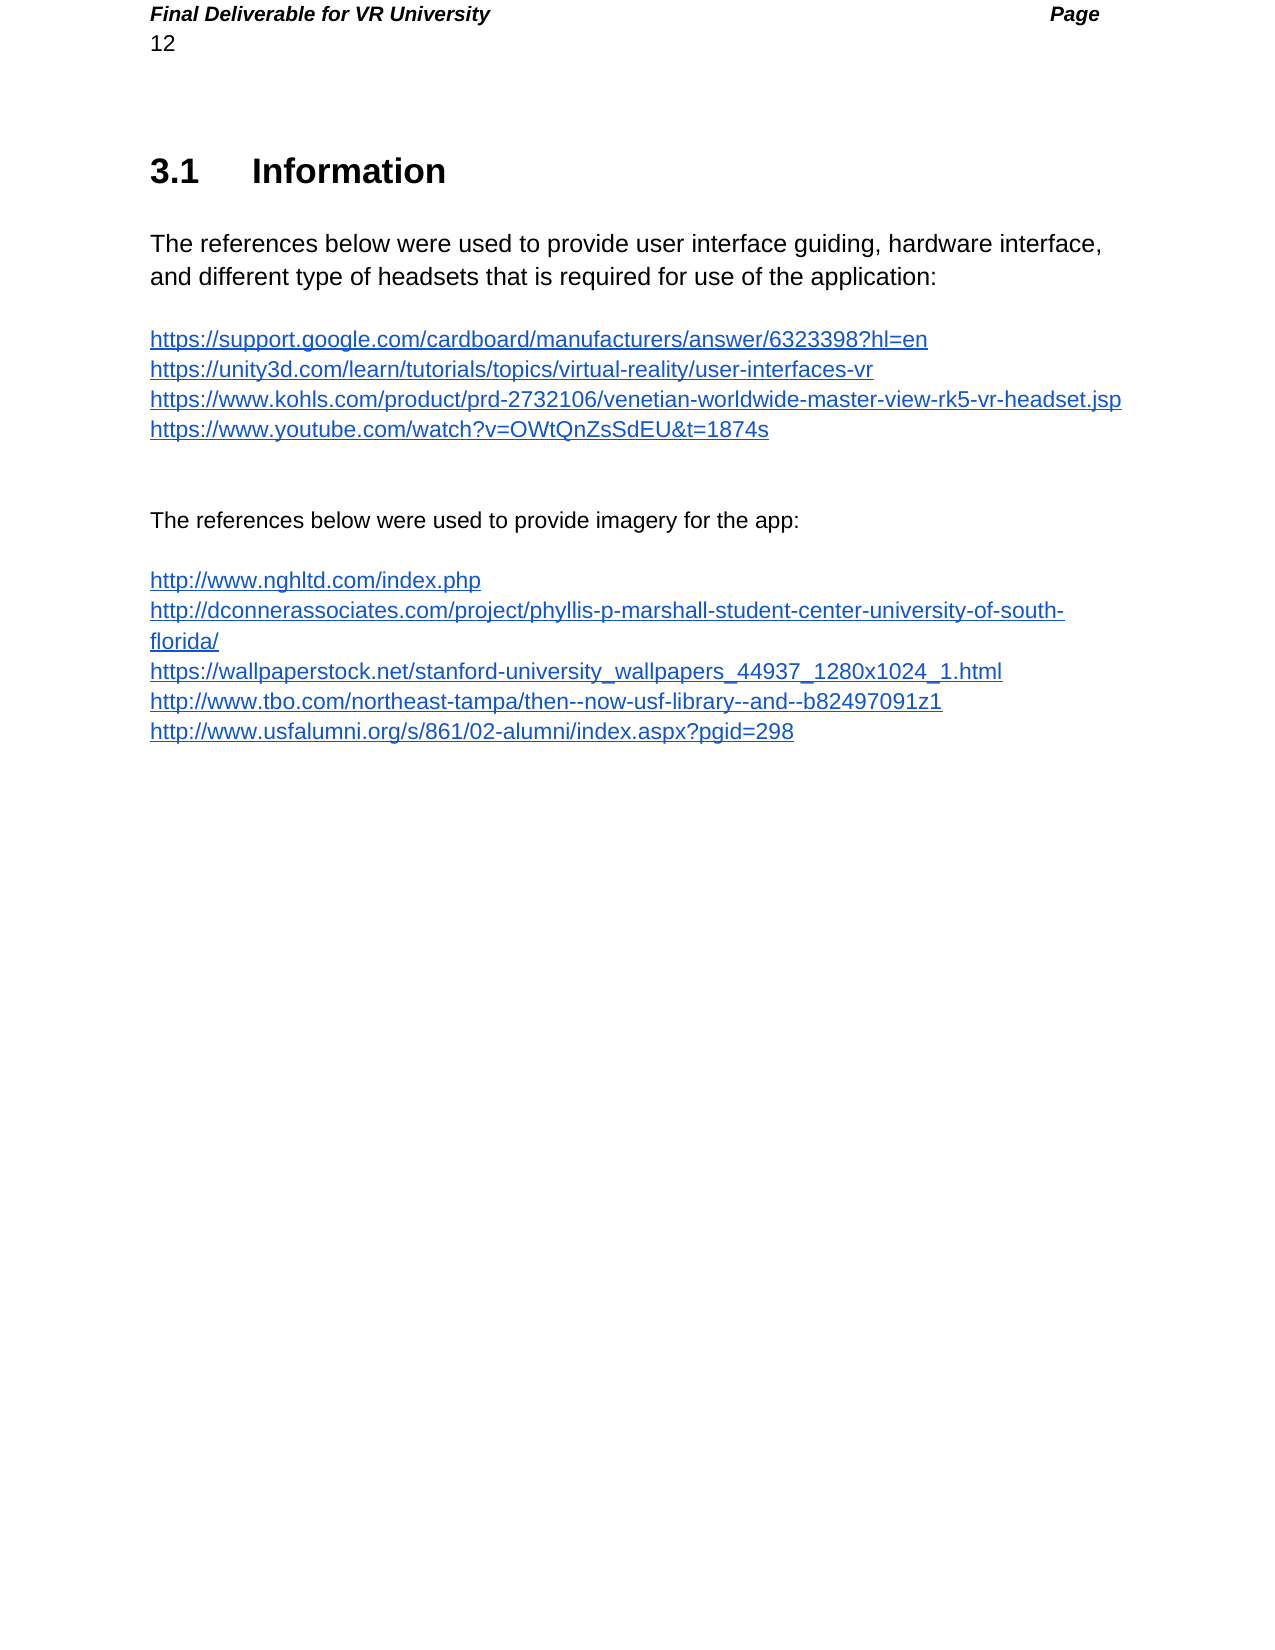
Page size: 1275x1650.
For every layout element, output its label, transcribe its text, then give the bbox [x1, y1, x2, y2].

text https://support.google.com/cardboard/manufacturers/answer/6323398?hl=en [150, 326, 1125, 352]
subtitle 3.1 Information [150, 150, 1125, 191]
text https://wallpaperstock.net/stanford-university_wallpapers_44937_1280x1024_1.html [150, 658, 1125, 684]
text http://www.nghltd.com/index.php http://dconnerassociates.com/project/phyllis-p-marshall-student-center-university-of-south-florida/ [150, 567, 1125, 654]
text The references below were used to provide user interface guiding, hardware interface, and different type of headsets that is required for use of the application: [150, 229, 1125, 291]
text The references below were used to provide imagery for the app: [150, 507, 1125, 533]
text https://unity3d.com/learn/tutorials/topics/virtual-reality/user-interfaces-vr [150, 356, 1125, 382]
text https://www.kohls.com/product/prd-2732106/venetian-worldwide-master-view-rk5-vr-headset.jsp [150, 386, 1125, 412]
text http://www.tbo.com/northeast-tampa/then--now-usf-library--and--b82497091z1 [150, 688, 1125, 714]
text http://www.usfalumni.org/s/861/02-alumni/index.aspx?pgid=298 [150, 718, 1125, 744]
text https://www.youtube.com/watch?v=OWtQnZsSdEU&t=1874s [150, 416, 1125, 442]
